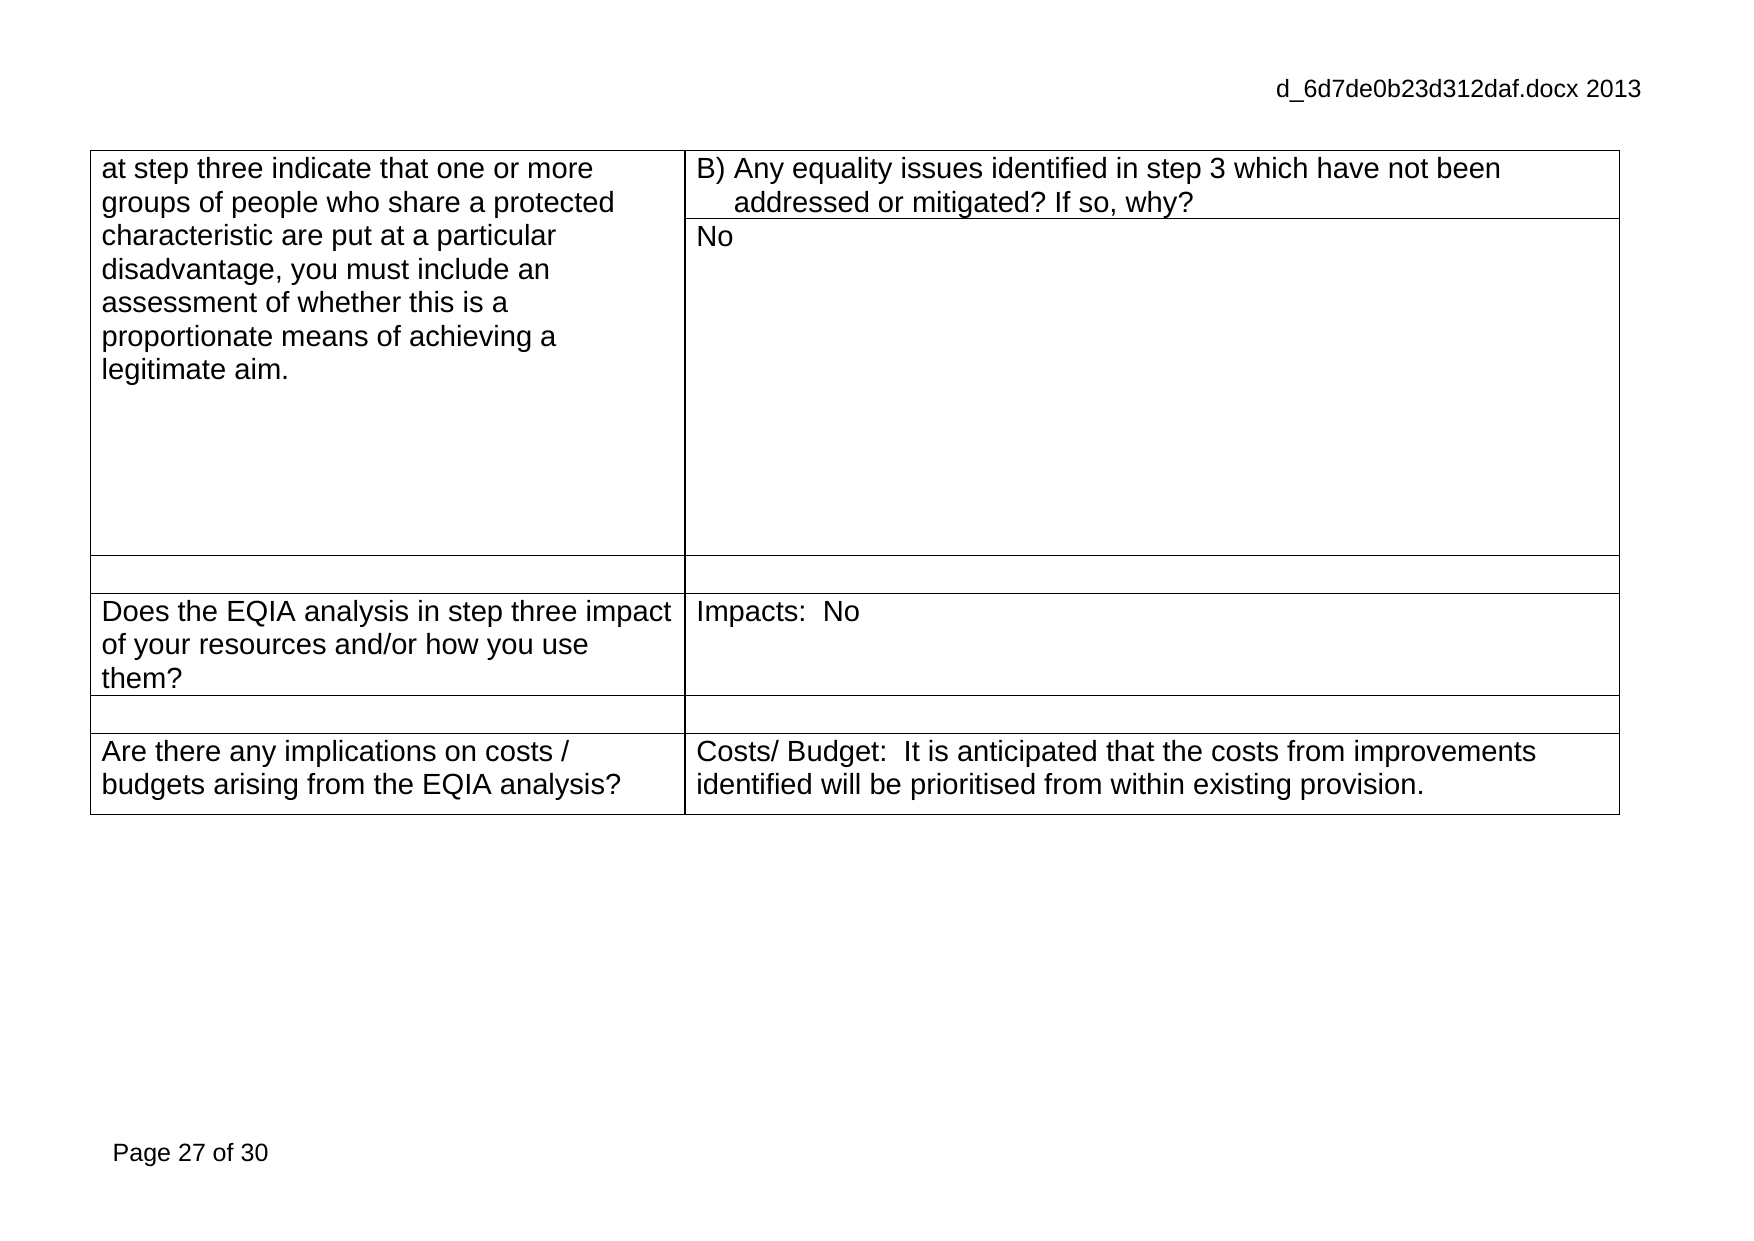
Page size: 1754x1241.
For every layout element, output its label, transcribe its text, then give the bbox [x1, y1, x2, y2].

table_cell Costs/ Budget: It is anticipated that the costs from improvements identified will be prioritised from within existing provision. [686, 734, 1619, 813]
table_cell [91, 556, 684, 593]
table_cell [91, 696, 684, 733]
table_cell No [686, 219, 1619, 554]
table_cell Does the EQIA analysis in step three impact of your resources and/or how you use them? [91, 594, 684, 694]
table_cell [686, 696, 1619, 733]
table_cell [686, 556, 1619, 593]
table_cell Impacts: No [686, 594, 1619, 694]
table_cell Are there any implications on costs / budgets arising from the EQIA analysis? [91, 734, 684, 813]
table_cell Any equality issues identified in step 3 which have not been addressed or mitigated? If so, why? [686, 151, 1619, 218]
